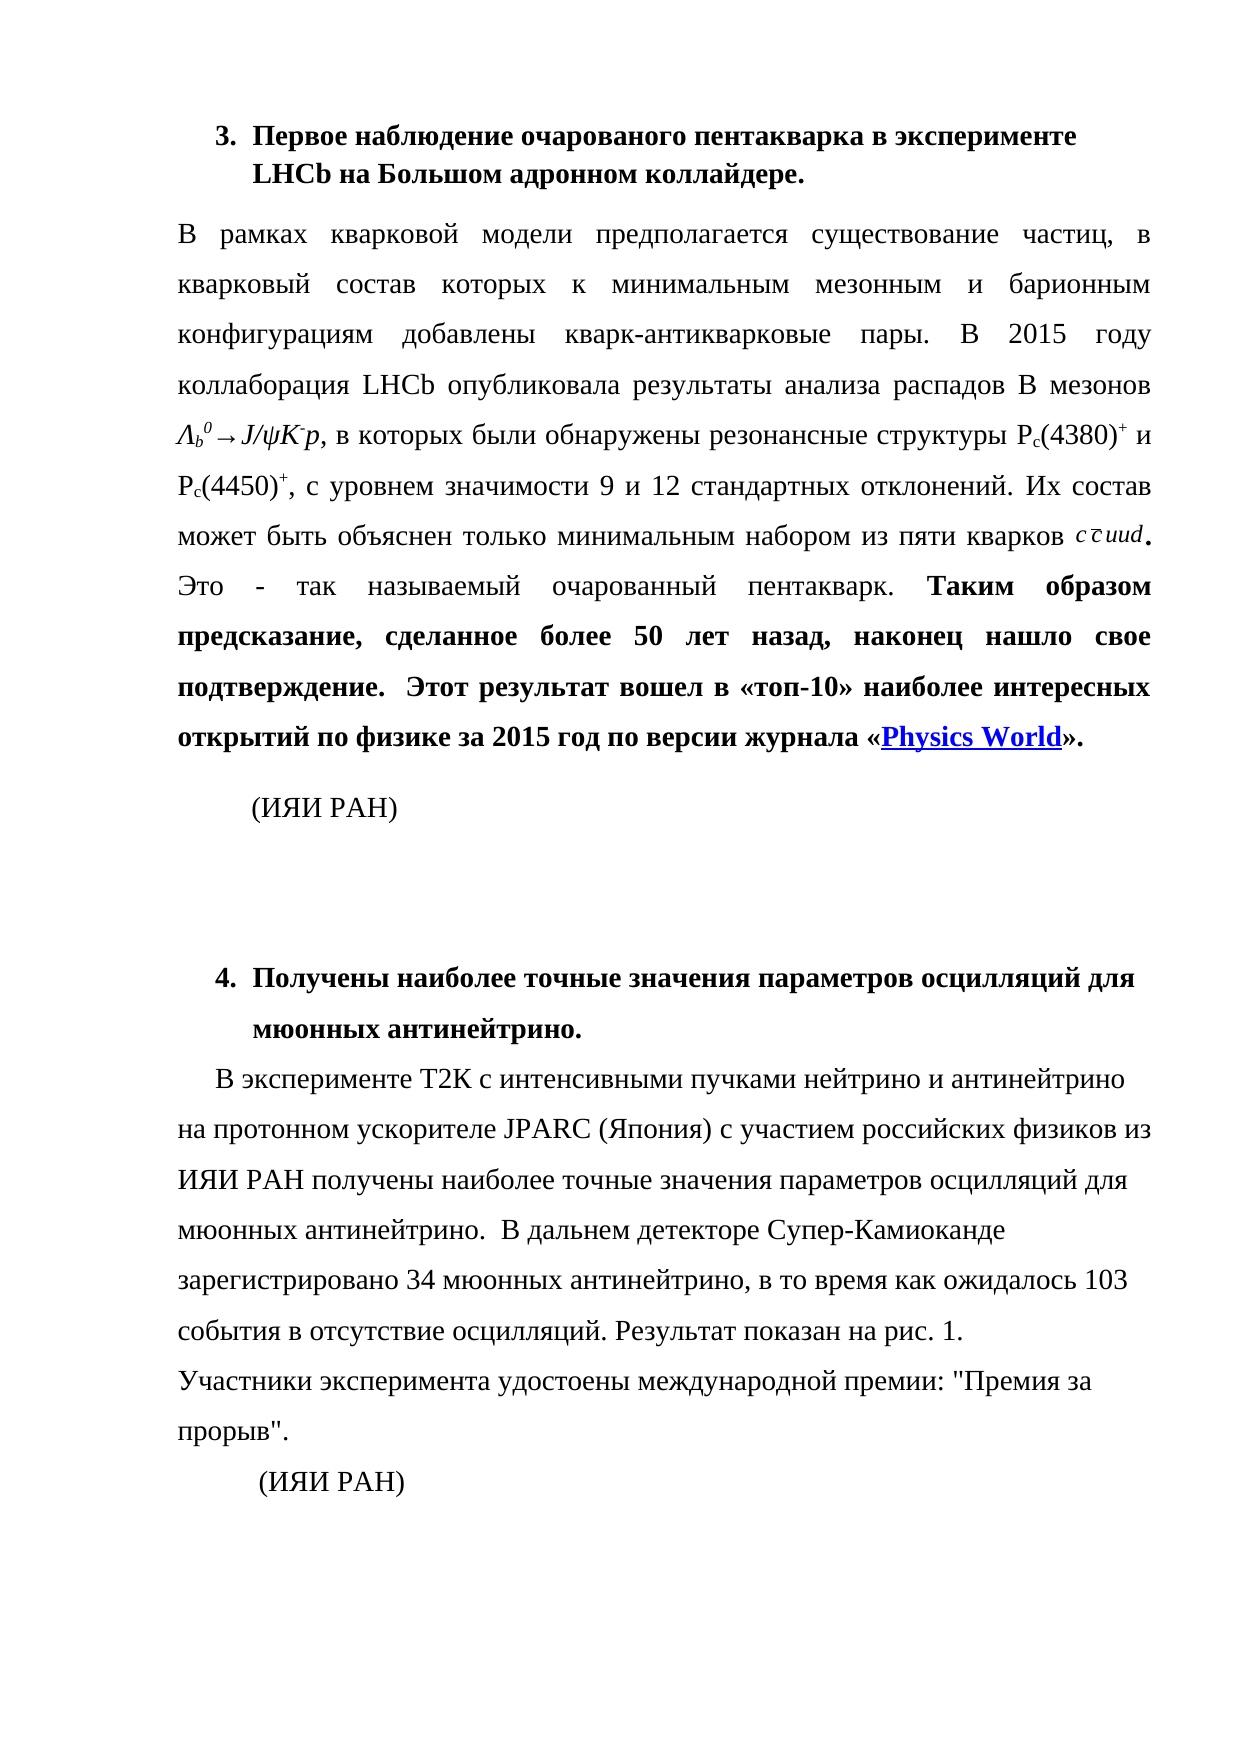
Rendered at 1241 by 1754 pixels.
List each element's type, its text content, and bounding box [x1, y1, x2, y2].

text (ИЯИ РАН) [177, 1464, 1152, 1497]
list Первое наблюдение очарованого пентакварка в эксперименте LHCb на Большом адронном коллайдере. [215, 118, 1152, 190]
text (ИЯИ РАН) [177, 790, 1152, 824]
text В эксперименте Т2К с интенсивными пучками нейтрино и антинейтрино на протонном ускорителе JPARC (Япония) с участием российских физиков из ИЯИ РАН получены наиболее точные значения параметров осцилляций для мюонных антинейтрино. В дальнем детекторе Супер-Камиоканде зарегистрировано 34 мюонных антинейтрино, в то время как ожидалось 103 события в отсутствие осцилляций. Результат показан на рис. 1. [177, 1061, 1152, 1346]
text В рамках кварковой модели предполагается существование частиц, в кварковый состав которых к минимальным мезонным и барионным конфигурациям добавлены кварк-антикварковые пары. В 2015 году коллаборация LHCb опубликовала результаты анализа распадов В мезонов Λb0→J/ψΚ-p, в которых были обнаружены резонансные структуры Pc(4380)+ и Pc(4450)+, с уровнем значимости 9 и 12 стандартных отклонений. Их состав может быть объяснен только минимальным набором из пяти кварков . Это - так называемый очарованный пентакварк. Таким образом предсказание, сделанное более 50 лет назад, наконец нашло свое подтверждение. Этот результат вошел в «топ-10» наиболее интересных открытий по физике за 2015 год по версии журнала «Physics World». [177, 216, 1152, 753]
list Получены наиболее точные значения параметров осцилляций для мюонных антинейтрино. [215, 961, 1152, 1044]
text Участники эксперимента удостоены международной премии: "Премия за прорыв". [177, 1363, 1152, 1447]
